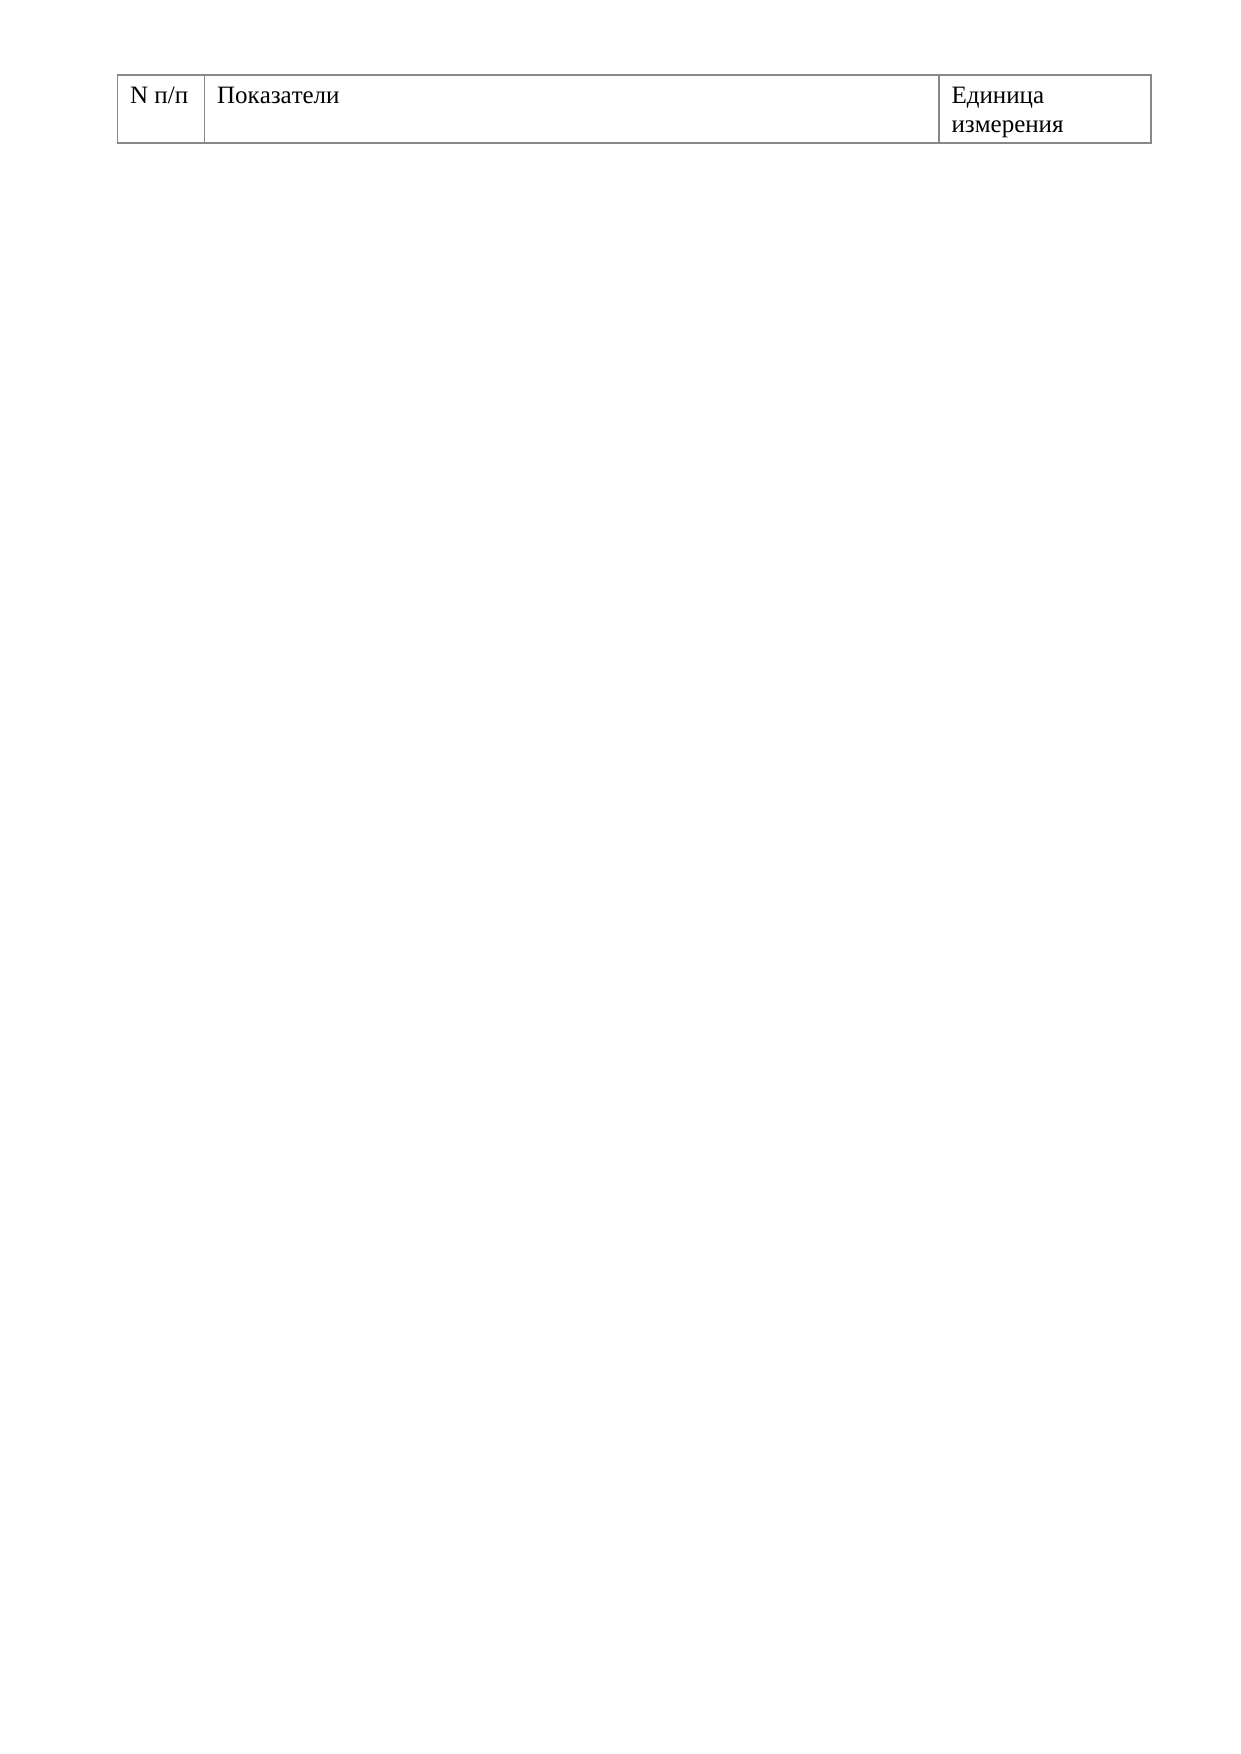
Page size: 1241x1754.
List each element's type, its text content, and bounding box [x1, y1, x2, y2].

table_header N п/п [118, 76, 204, 142]
table_header Показатели [205, 76, 938, 142]
table_header Единица измерения [940, 76, 1150, 142]
